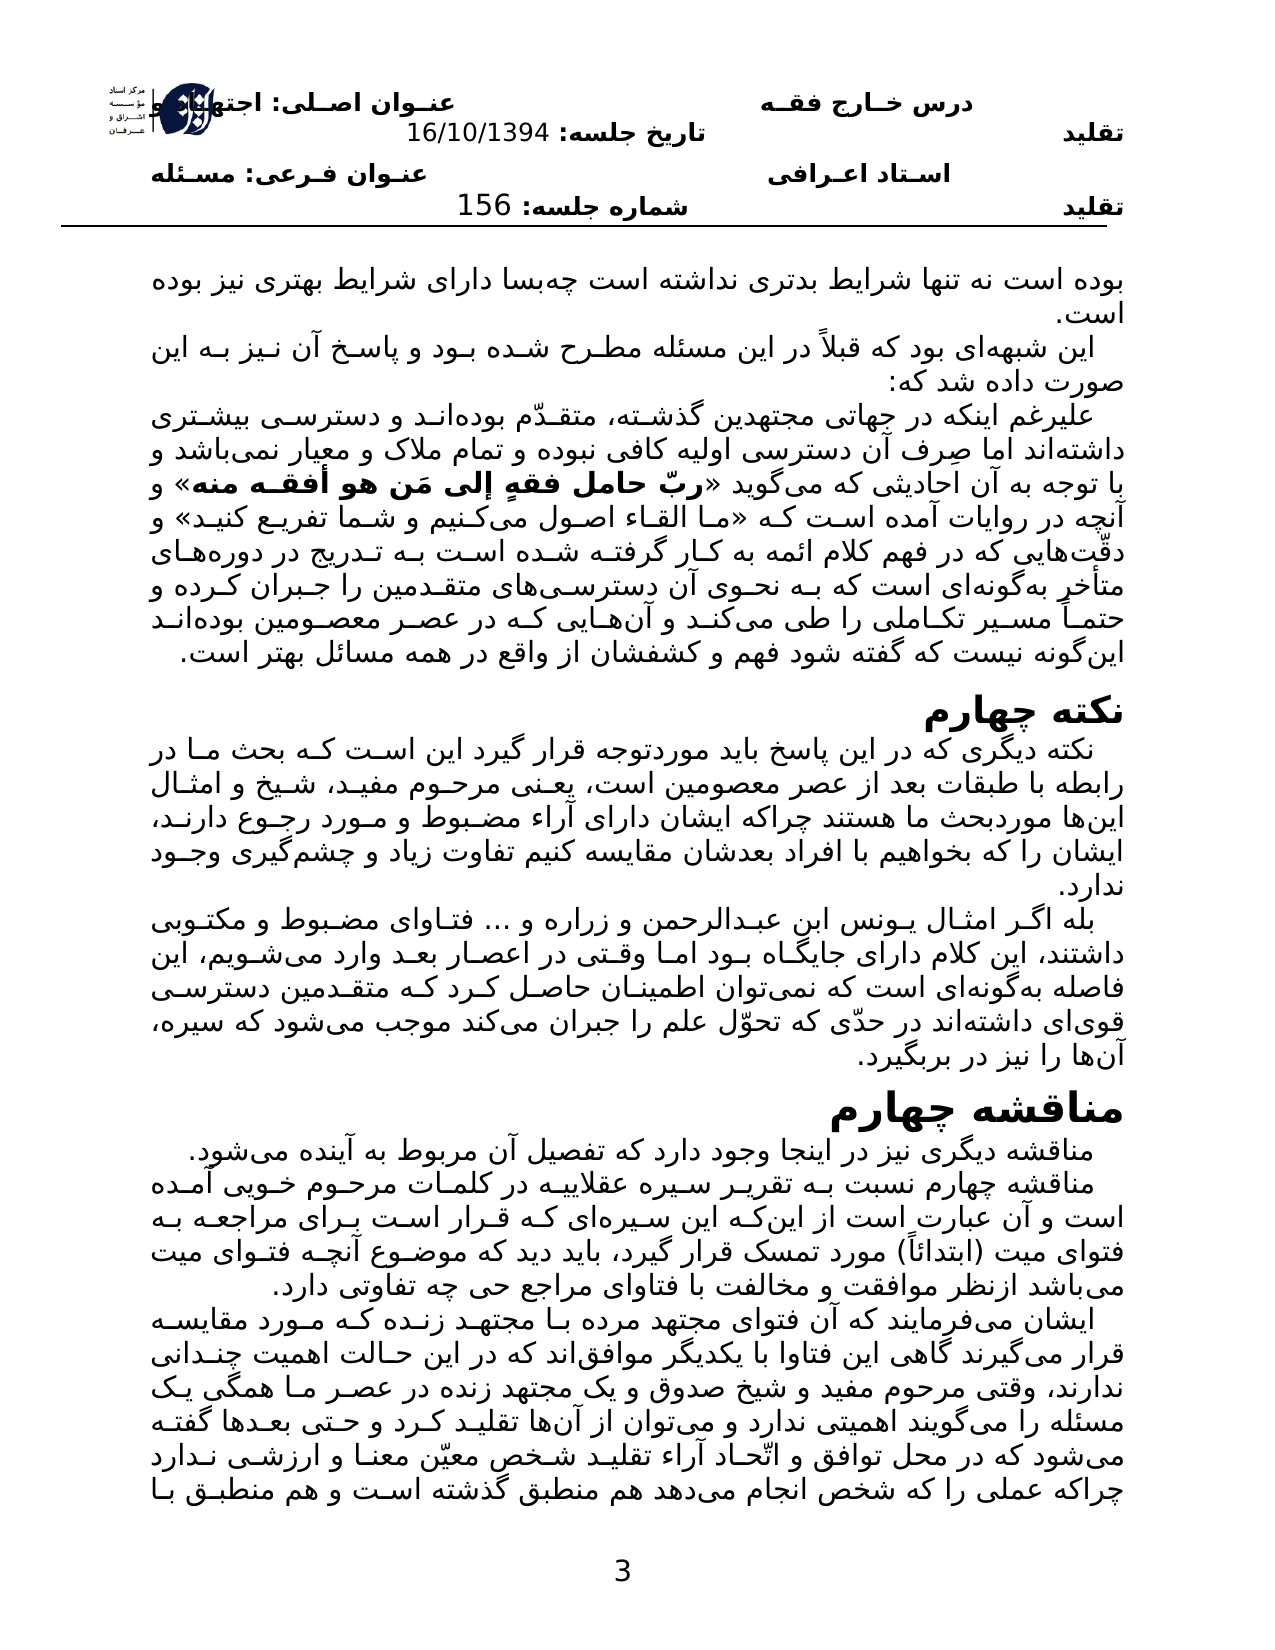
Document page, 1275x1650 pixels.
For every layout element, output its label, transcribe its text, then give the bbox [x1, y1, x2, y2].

text علیرغم اینکه در جهاتی مجتهدین گذشته، متقدّم بوده‌اند و دسترسی بیشتری داشته‌اند اما صِرف آن دسترسی اولیه کافی نبوده و تمام ملاک و معیار نمی‌باشد و با توجه به آن احادیثی که می‌گوید «ربّ حامل فقهٍ إلی مَن هو أفقه منه» و آنچه در روایات آمده است که «ما القاء اصول می‌کنیم و شما تفریع کنید» و دقّت‌هایی که در فهم کلام ائمه به کار گرفته شده است به تدریج در دوره‌های متأخر به‌گونه‌ای است که به نحوی آن دسترسی‌های متقدمین را جبران کرده و حتماً مسیر تکاملی را طی می‌کند و آن‌هایی که در عصر معصومین بوده‌اند این‌گونه نیست که گفته شود فهم و کشفشان از واقع در همه مسائل بهتر است. [150, 398, 1125, 670]
text این شبهه‌ای بود که قبلاً در این مسئله مطرح شده بود و پاسخ آن نیز به این صورت داده شد که: [150, 330, 1125, 398]
subtitle نکته چهارم [150, 688, 1125, 732]
text بله اگر امثال یونس ابن عبدالرحمن و زراره و ... فتاوای مضبوط و مکتوبی داشتند، این کلام دارای جایگاه بود اما وقتی در اعصار بعد وارد می‌شویم، این فاصله به‌گونه‌ای است که نمی‌توان اطمینان حاصل کرد که متقدمین دسترسی قوی‌ای داشته‌اند در حدّی که تحوّل علم را جبران می‌کند موجب می‌شود که سیره، آن‌ها را نیز در بربگیرد. [150, 902, 1125, 1072]
subtitle مناقشه چهارم [150, 1084, 1125, 1133]
text نکته دیگری که در این پاسخ باید موردتوجه قرار گیرد این است که بحث ما در رابطه با طبقات بعد از عصر معصومین است، یعنی مرحوم مفید، شیخ و امثال این‌ها موردبحث ما هستند چراکه ایشان دارای آراء مضبوط و مورد رجوع دارند، ایشان را که بخواهیم با افراد بعدشان مقایسه کنیم تفاوت زیاد و چشم‌گیری وجود ندارد. [150, 732, 1125, 902]
text مناقشه دیگری نیز در اینجا وجود دارد که تفصیل آن مربوط به آینده می‌شود. [150, 1133, 1125, 1167]
text مناقشه چهارم نسبت به تقریر سیره عقلاییه در کلمات مرحوم خویی آمده است و آن عبارت است از این‌که این سیره‌ای که قرار است برای مراجعه به فتوای میت (ابتدائاً) مورد تمسک قرار گیرد، باید دید که موضوع آنچه فتوای میت می‌باشد ازنظر موافقت و مخالفت با فتاوای مراجع حی چه تفاوتی دارد. [150, 1167, 1125, 1303]
picture [102, 78, 215, 138]
